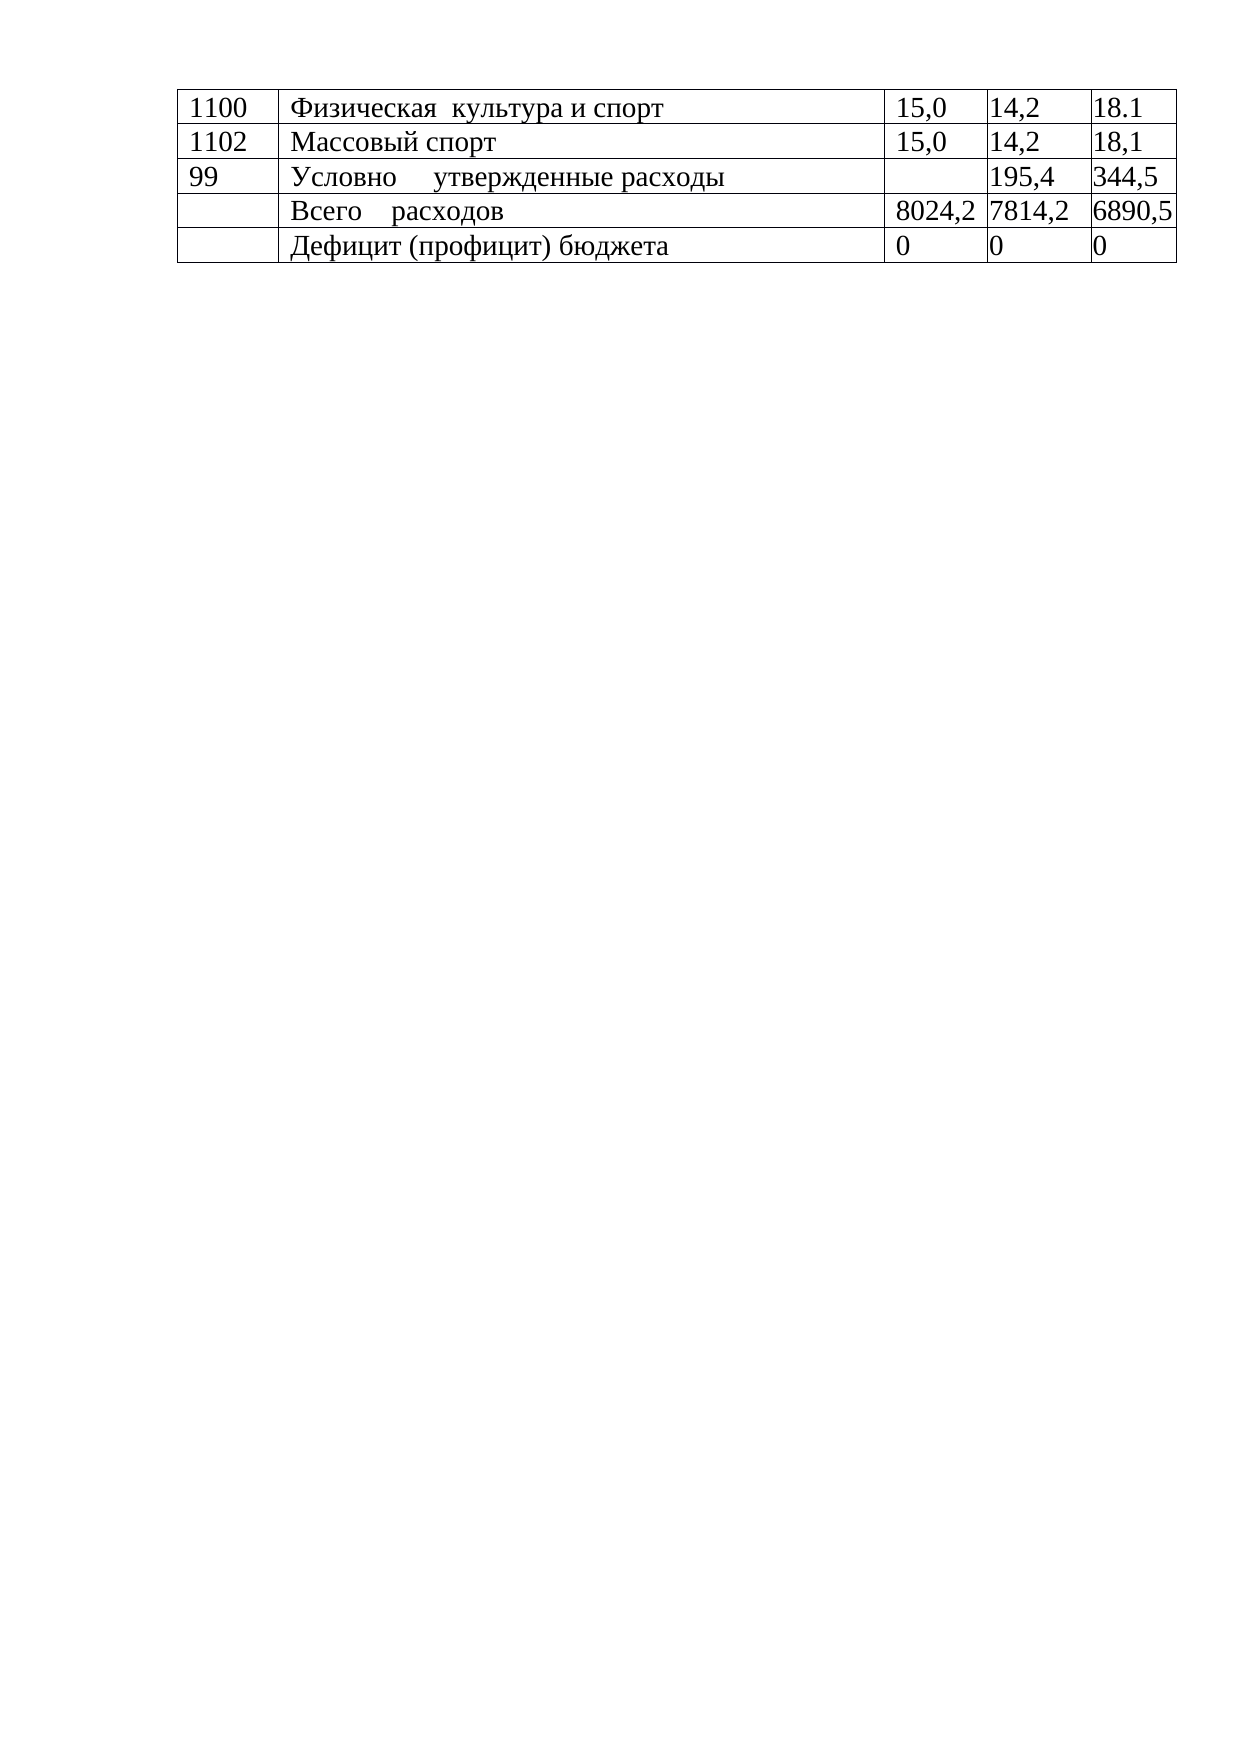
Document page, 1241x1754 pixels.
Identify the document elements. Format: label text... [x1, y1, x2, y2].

table_cell 99 [178, 159, 278, 192]
table_cell 1100 [178, 90, 278, 123]
table_cell Условно утвержденные расходы [279, 159, 884, 192]
table_cell Дефицит (профицит) бюджета [279, 228, 884, 262]
table_cell 7814,2 [988, 194, 1091, 227]
table_cell 15,0 [885, 124, 987, 158]
table_cell 14,2 [988, 90, 1091, 123]
table_cell [885, 159, 987, 192]
table_cell 8024,2 [885, 194, 987, 227]
table_cell [178, 228, 278, 262]
table_cell 0 [885, 228, 987, 262]
table_cell Массовый спорт [279, 124, 884, 158]
table_cell Всего расходов [279, 194, 884, 227]
table_cell 6890,5 [1092, 194, 1176, 227]
table_cell 18.1 [1092, 90, 1176, 123]
table_cell 15,0 [885, 90, 987, 123]
table_cell 0 [988, 228, 1091, 262]
table_cell 344,5 [1092, 159, 1176, 192]
table_cell [178, 194, 278, 227]
table_cell 14,2 [988, 124, 1091, 158]
table_cell 1102 [178, 124, 278, 158]
table_cell 0 [1092, 228, 1176, 262]
table_cell Физическая культура и спорт [279, 90, 884, 123]
table_cell 195,4 [988, 159, 1091, 192]
table_cell 18,1 [1092, 124, 1176, 158]
